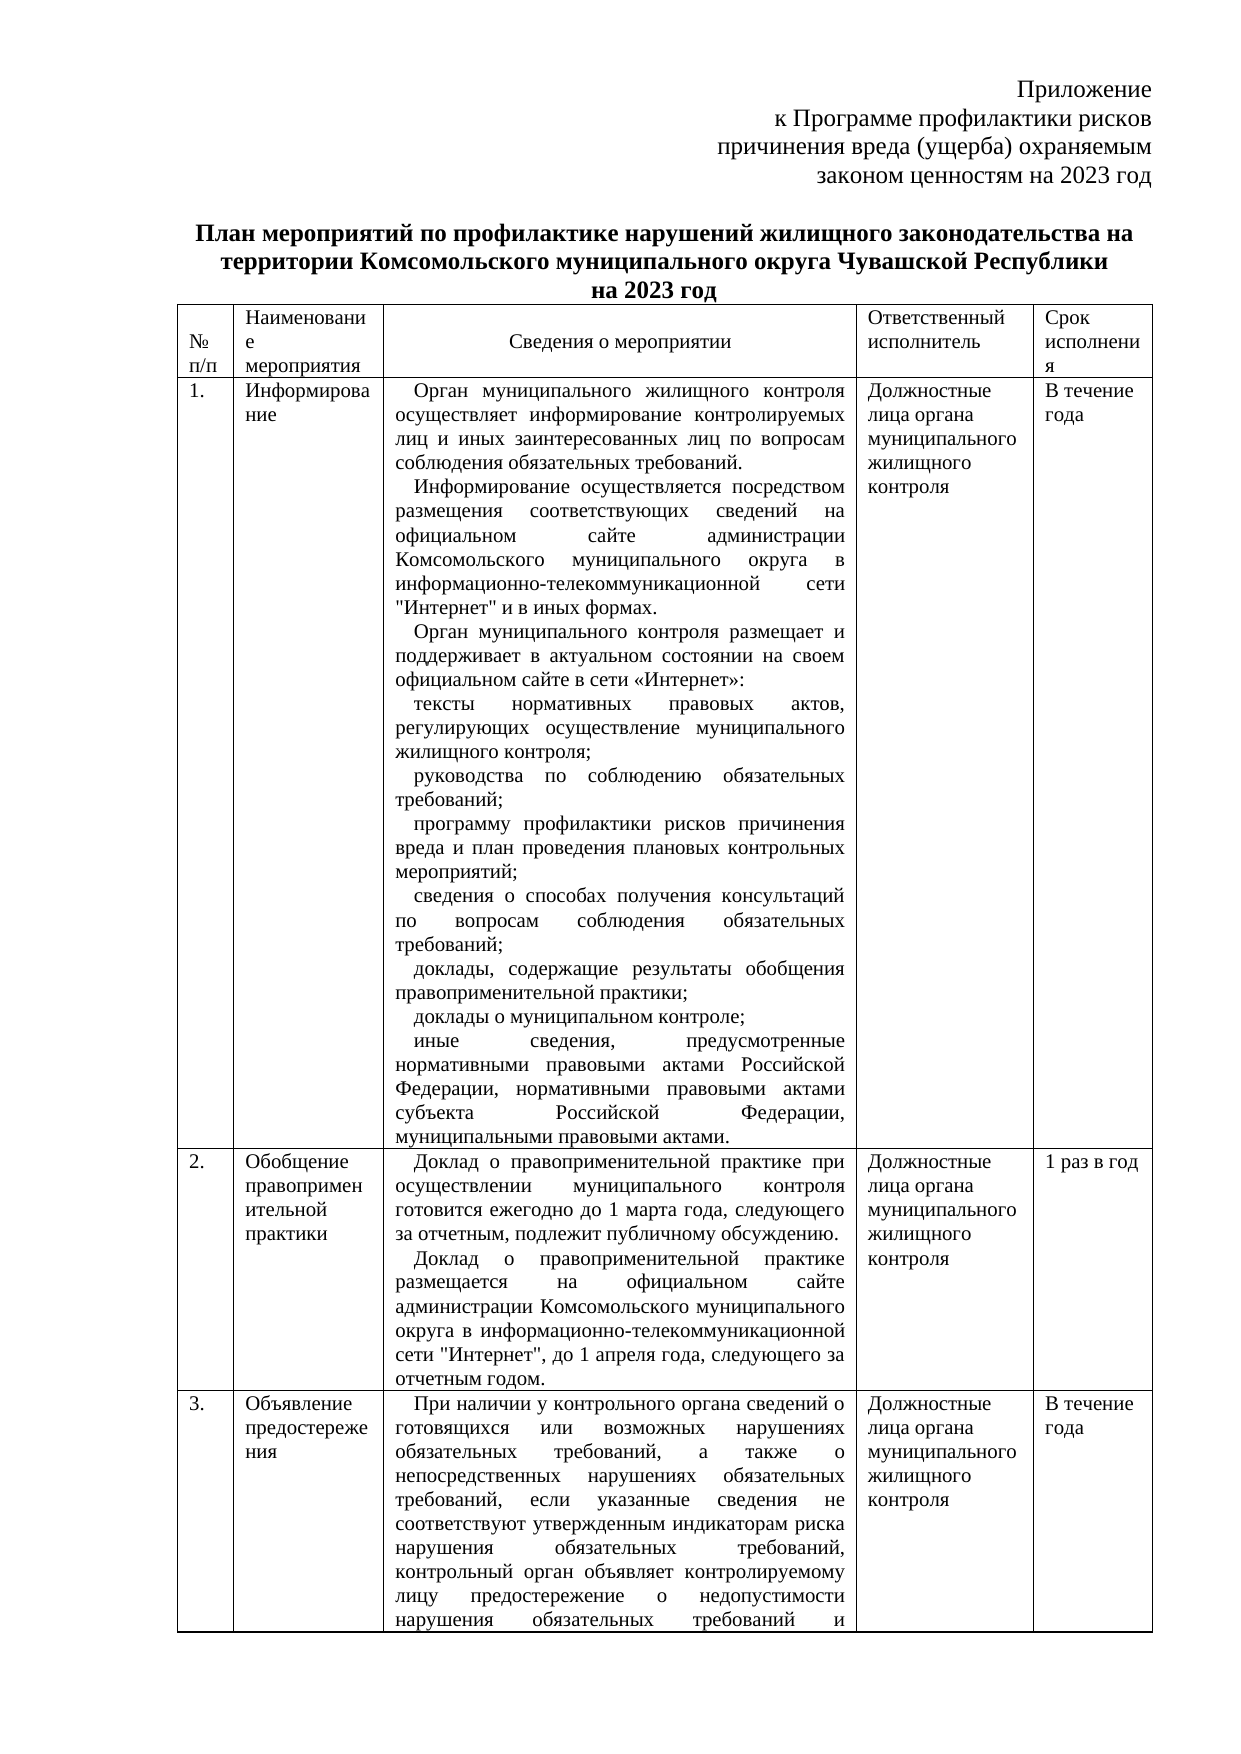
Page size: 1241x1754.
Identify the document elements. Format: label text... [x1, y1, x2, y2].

text на 2023 год [177, 275, 1152, 304]
table_cell 1. [178, 378, 233, 1148]
text причинения вреда (ущерба) охраняемым [177, 131, 1152, 160]
table_cell Обобщение правоприменительной практики [234, 1149, 383, 1390]
table_cell 3. [178, 1391, 233, 1631]
table_cell В течение года [1034, 1391, 1152, 1631]
text к Программе профилактики рисков [177, 103, 1152, 131]
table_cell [234, 1391, 383, 1631]
table_cell В течение года [1034, 378, 1152, 1148]
table_cell Должностные лица органа муниципального жилищного контроля [857, 378, 1033, 1148]
text законом ценностям на 2023 год [177, 160, 1152, 189]
table_cell 1 раз в год [1034, 1149, 1152, 1390]
table_header Сведения о мероприятии [384, 305, 856, 377]
table_header Ответственный исполнитель [857, 305, 1033, 377]
table_cell Доклад о правоприменительной практике при осуществлении муниципального контроля готовится ежегодно до 1 марта года, следующего за отчетным, подлежит публичному обсуждению. Доклад о правоприменительной практике размещается на официальном сайте администрации Комсомольского муниципального округа в информационно-телекоммуникационной сети "Интернет", до 1 апреля года, следующего за отчетным годом. [384, 1149, 856, 1390]
text План мероприятий по профилактике нарушений жилищного законодательства на территории Комсомольского муниципального округа Чувашской Республики [177, 218, 1152, 275]
table_cell Информирование [234, 378, 383, 1148]
table_header Срок исполнения [1034, 305, 1152, 377]
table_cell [857, 1391, 1033, 1631]
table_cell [384, 1391, 856, 1631]
table_header № п/п [178, 305, 233, 377]
table_cell 2. [178, 1149, 233, 1390]
table_header Наименование мероприятия [234, 305, 383, 377]
table_cell Должностные лица органа муниципального жилищного контроля [857, 1149, 1033, 1390]
table_cell Орган муниципального жилищного контроля осуществляет информирование контролируемых лиц и иных заинтересованных лиц по вопросам соблюдения обязательных требований. Информирование осуществляется посредством размещения соответствующих сведений на официальном сайте администрации Комсомольского муниципального округа в информационно-телекоммуникационной сети "Интернет" и в иных формах. Орган муниципального контроля размещает и поддерживает в актуальном состоянии на своем официальном сайте в сети «Интернет»: тексты нормативных правовых актов, регулирующих осуществление муниципального жилищного контроля; руководства по соблюдению обязательных требований; программу профилактики рисков причинения вреда и план проведения плановых контрольных мероприятий; сведения о способах получения консультаций по вопросам соблюдения обязательных требований; доклады, содержащие результаты обобщения правоприменительной практики; доклады о муниципальном контроле; иные сведения, предусмотренные нормативными правовыми актами Российской Федерации, нормативными правовыми актами субъекта Российской Федерации, муниципальными правовыми актами. [384, 378, 856, 1148]
text Приложение [177, 74, 1152, 103]
